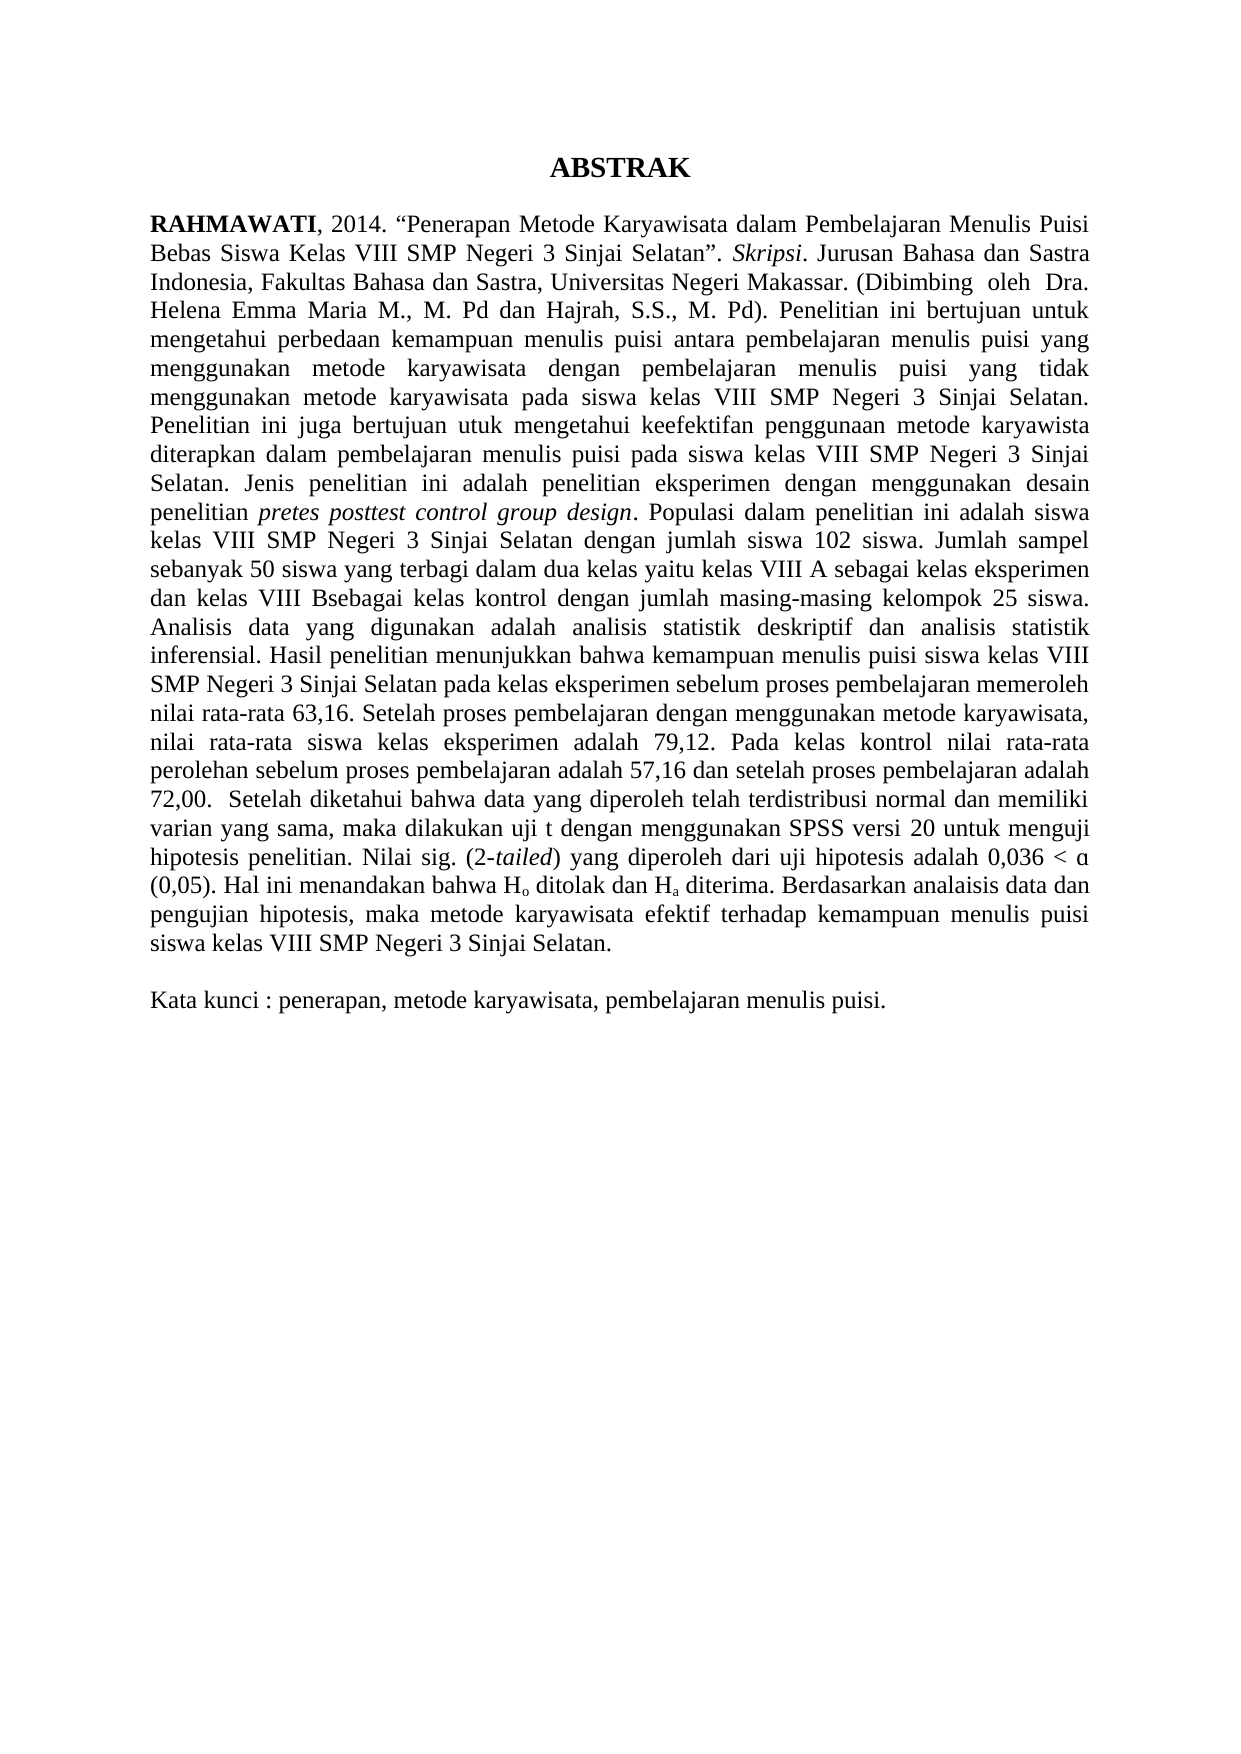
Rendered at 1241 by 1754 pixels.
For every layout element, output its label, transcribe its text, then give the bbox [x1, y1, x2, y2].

text ABSTRAK [150, 150, 1090, 183]
text Kata kunci : penerapan, metode karyawisata, pembelajaran menulis puisi. [150, 986, 1090, 1014]
text RAHMAWATI, 2014. “Penerapan Metode Karyawisata dalam Pembelajaran Menulis Puisi Bebas Siswa Kelas VIII SMP Negeri 3 Sinjai Selatan”. Skripsi. Jurusan Bahasa dan Sastra Indonesia, Fakultas Bahasa dan Sastra, Universitas Negeri Makassar. (Dibimbing oleh Dra. Helena Emma Maria M., M. Pd dan Hajrah, S.S., M. Pd). Penelitian ini bertujuan untuk mengetahui perbedaan kemampuan menulis puisi antara pembelajaran menulis puisi yang menggunakan metode karyawisata dengan pembelajaran menulis puisi yang tidak menggunakan metode karyawisata pada siswa kelas VIII SMP Negeri 3 Sinjai Selatan. Penelitian ini juga bertujuan utuk mengetahui keefektifan penggunaan metode karyawista diterapkan dalam pembelajaran menulis puisi pada siswa kelas VIII SMP Negeri 3 Sinjai Selatan. Jenis penelitian ini adalah penelitian eksperimen dengan menggunakan desain penelitian pretes posttest control group design. Populasi dalam penelitian ini adalah siswa kelas VIII SMP Negeri 3 Sinjai Selatan dengan jumlah siswa 102 siswa. Jumlah sampel sebanyak 50 siswa yang terbagi dalam dua kelas yaitu kelas VIII A sebagai kelas eksperimen dan kelas VIII Bsebagai kelas kontrol dengan jumlah masing-masing kelompok 25 siswa. Analisis data yang digunakan adalah analisis statistik deskriptif dan analisis statistik inferensial. Hasil penelitian menunjukkan bahwa kemampuan menulis puisi siswa kelas VIII SMP Negeri 3 Sinjai Selatan pada kelas eksperimen sebelum proses pembelajaran memeroleh nilai rata-rata 63,16. Setelah proses pembelajaran dengan menggunakan metode karyawisata, nilai rata-rata siswa kelas eksperimen adalah 79,12. Pada kelas kontrol nilai rata-rata perolehan sebelum proses pembelajaran adalah 57,16 dan setelah proses pembelajaran adalah 72,00. Setelah diketahui bahwa data yang diperoleh telah terdistribusi normal dan memiliki varian yang sama, maka dilakukan uji t dengan menggunakan SPSS versi 20 untuk menguji hipotesis penelitian. Nilai sig. (2-tailed) yang diperoleh dari uji hipotesis adalah 0,036 < ɑ (0,05). Hal ini menandakan bahwa Ho ditolak dan Ha diterima. Berdasarkan analaisis data dan pengujian hipotesis, maka metode karyawisata efektif terhadap kemampuan menulis puisi siswa kelas VIII SMP Negeri 3 Sinjai Selatan. [150, 209, 1090, 957]
